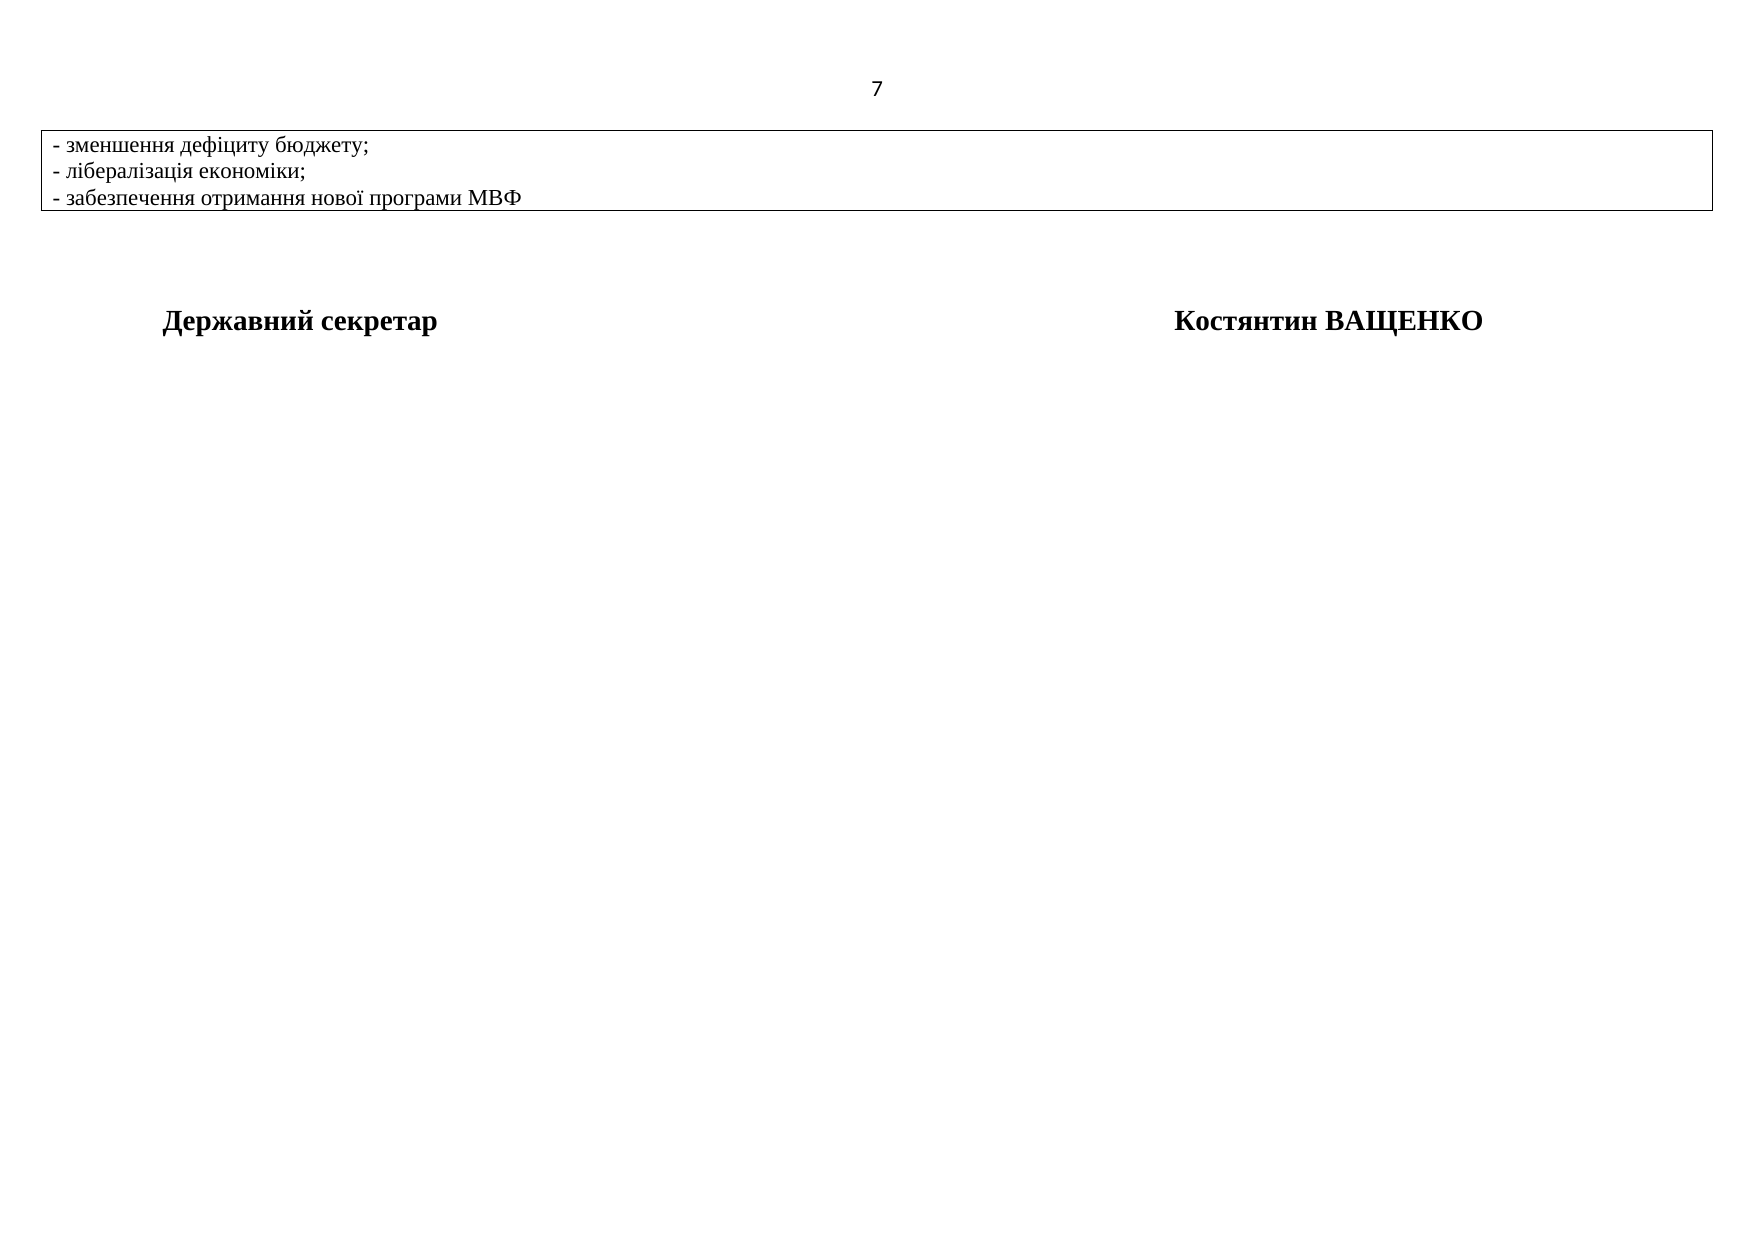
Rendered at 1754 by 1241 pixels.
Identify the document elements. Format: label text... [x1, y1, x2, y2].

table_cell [42, 131, 1712, 210]
text Державний секретар Костянтин ВАЩЕНКО [89, 303, 1665, 337]
